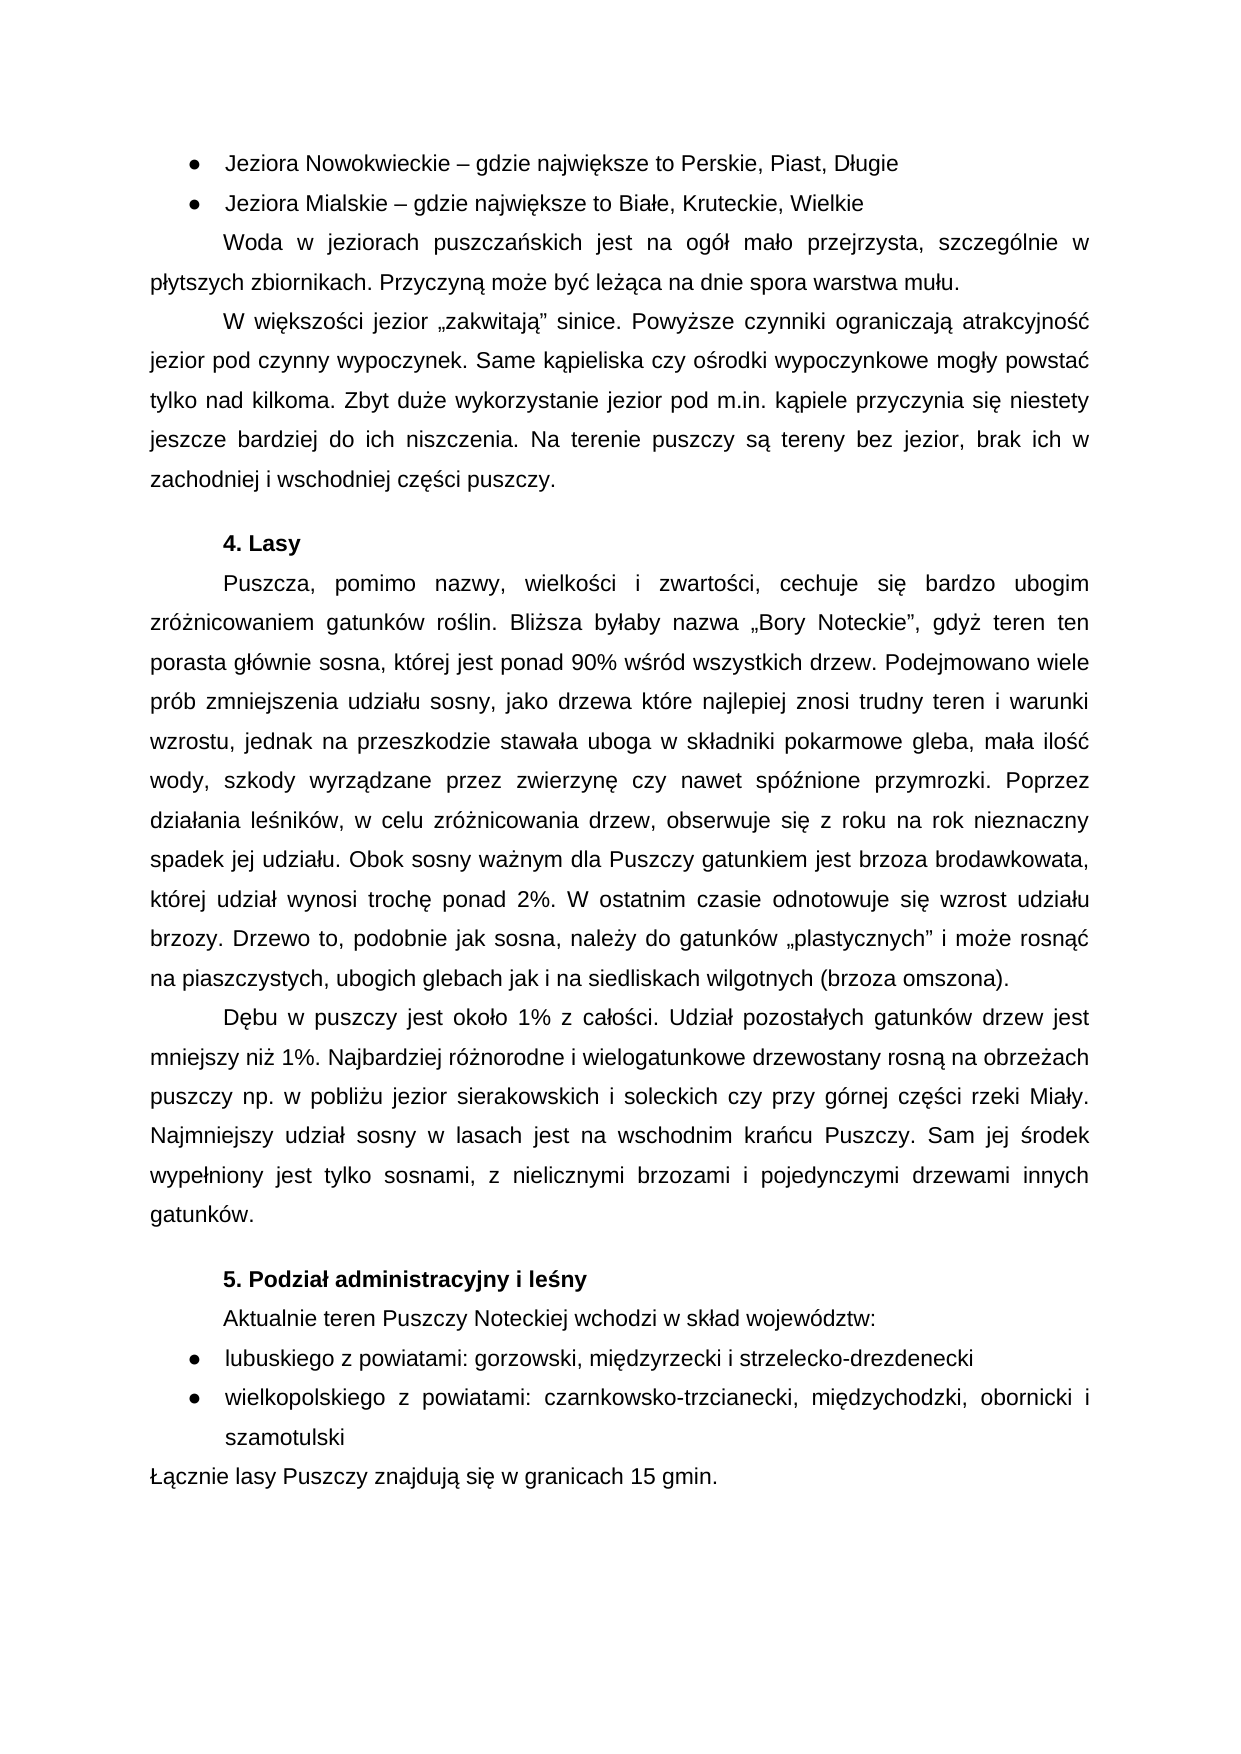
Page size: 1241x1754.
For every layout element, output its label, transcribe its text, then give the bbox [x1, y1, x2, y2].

text Dębu w puszczy jest około 1% z całości. Udział pozostałych gatunków drzew jest mniejszy niż 1%. Najbardziej różnorodne i wielogatunkowe drzewostany rosną na obrzeżach puszczy np. w pobliżu jezior sierakowskich i soleckich czy przy górnej części rzeki Miały. Najmniejszy udział sosny w lasach jest na wschodnim krańcu Puszczy. Sam jej środek wypełniony jest tylko sosnami, z nielicznymi brzozami i pojedynczymi drzewami innych gatunków. [150, 1004, 1090, 1228]
text Woda w jeziorach puszczańskich jest na ogół mało przejrzysta, szczególnie w płytszych zbiornikach. Przyczyną może być leżąca na dnie spora warstwa mułu. [150, 229, 1090, 295]
text W większości jezior „zakwitają” sinice. Powyższe czynniki ograniczają atrakcyjność jezior pod czynny wypoczynek. Same kąpieliska czy ośrodki wypoczynkowe mogły powstać tylko nad kilkoma. Zbyt duże wykorzystanie jezior pod m.in. kąpiele przyczynia się niestety jeszcze bardziej do ich niszczenia. Na terenie puszczy są tereny bez jezior, brak ich w zachodniej i wschodniej części puszczy. [150, 308, 1090, 492]
list Jeziora Mialskie – gdzie największe to Białe, Kruteckie, Wielkie [187, 189, 1090, 216]
text Puszcza, pomimo nazwy, wielkości i zwartości, cechuje się bardzo ubogim zróżnicowaniem gatunków roślin. Bliższa byłaby nazwa „Bory Noteckie”, gdyż teren ten porasta głównie sosna, której jest ponad 90% wśród wszystkich drzew. Podejmowano wiele prób zmniejszenia udziału sosny, jako drzewa które najlepiej znosi trudny teren i warunki wzrostu, jednak na przeszkodzie stawała uboga w składniki pokarmowe gleba, mała ilość wody, szkody wyrządzane przez zwierzynę czy nawet spóźnione przymrozki. Poprzez działania leśników, w celu zróżnicowania drzew, obserwuje się z roku na rok nieznaczny spadek jej udziału. Obok sosny ważnym dla Puszczy gatunkiem jest brzoza brodawkowata, której udział wynosi trochę ponad 2%. W ostatnim czasie odnotowuje się wzrost udziału brzozy. Drzewo to, podobnie jak sosna, należy do gatunków „plastycznych” i może rosnąć na piaszczystych, ubogich glebach jak i na siedliskach wilgotnych (brzoza omszona). [150, 570, 1090, 991]
text Łącznie lasy Puszczy znajdują się w granicach 15 gmin. [150, 1463, 1090, 1490]
list wielkopolskiego z powiatami: czarnkowsko-trzcianecki, międzychodzki, obornicki i szamotulski [187, 1384, 1090, 1450]
list lubuskiego z powiatami: gorzowski, międzyrzecki i strzelecko-drezdenecki [187, 1345, 1090, 1371]
text Aktualnie teren Puszczy Noteckiej wchodzi w skład województw: [150, 1305, 1090, 1332]
text 5. Podział administracyjny i leśny [150, 1266, 1090, 1292]
list Jeziora Nowokwieckie – gdzie największe to Perskie, Piast, Długie [187, 150, 1090, 176]
text 4. Lasy [150, 530, 1090, 557]
